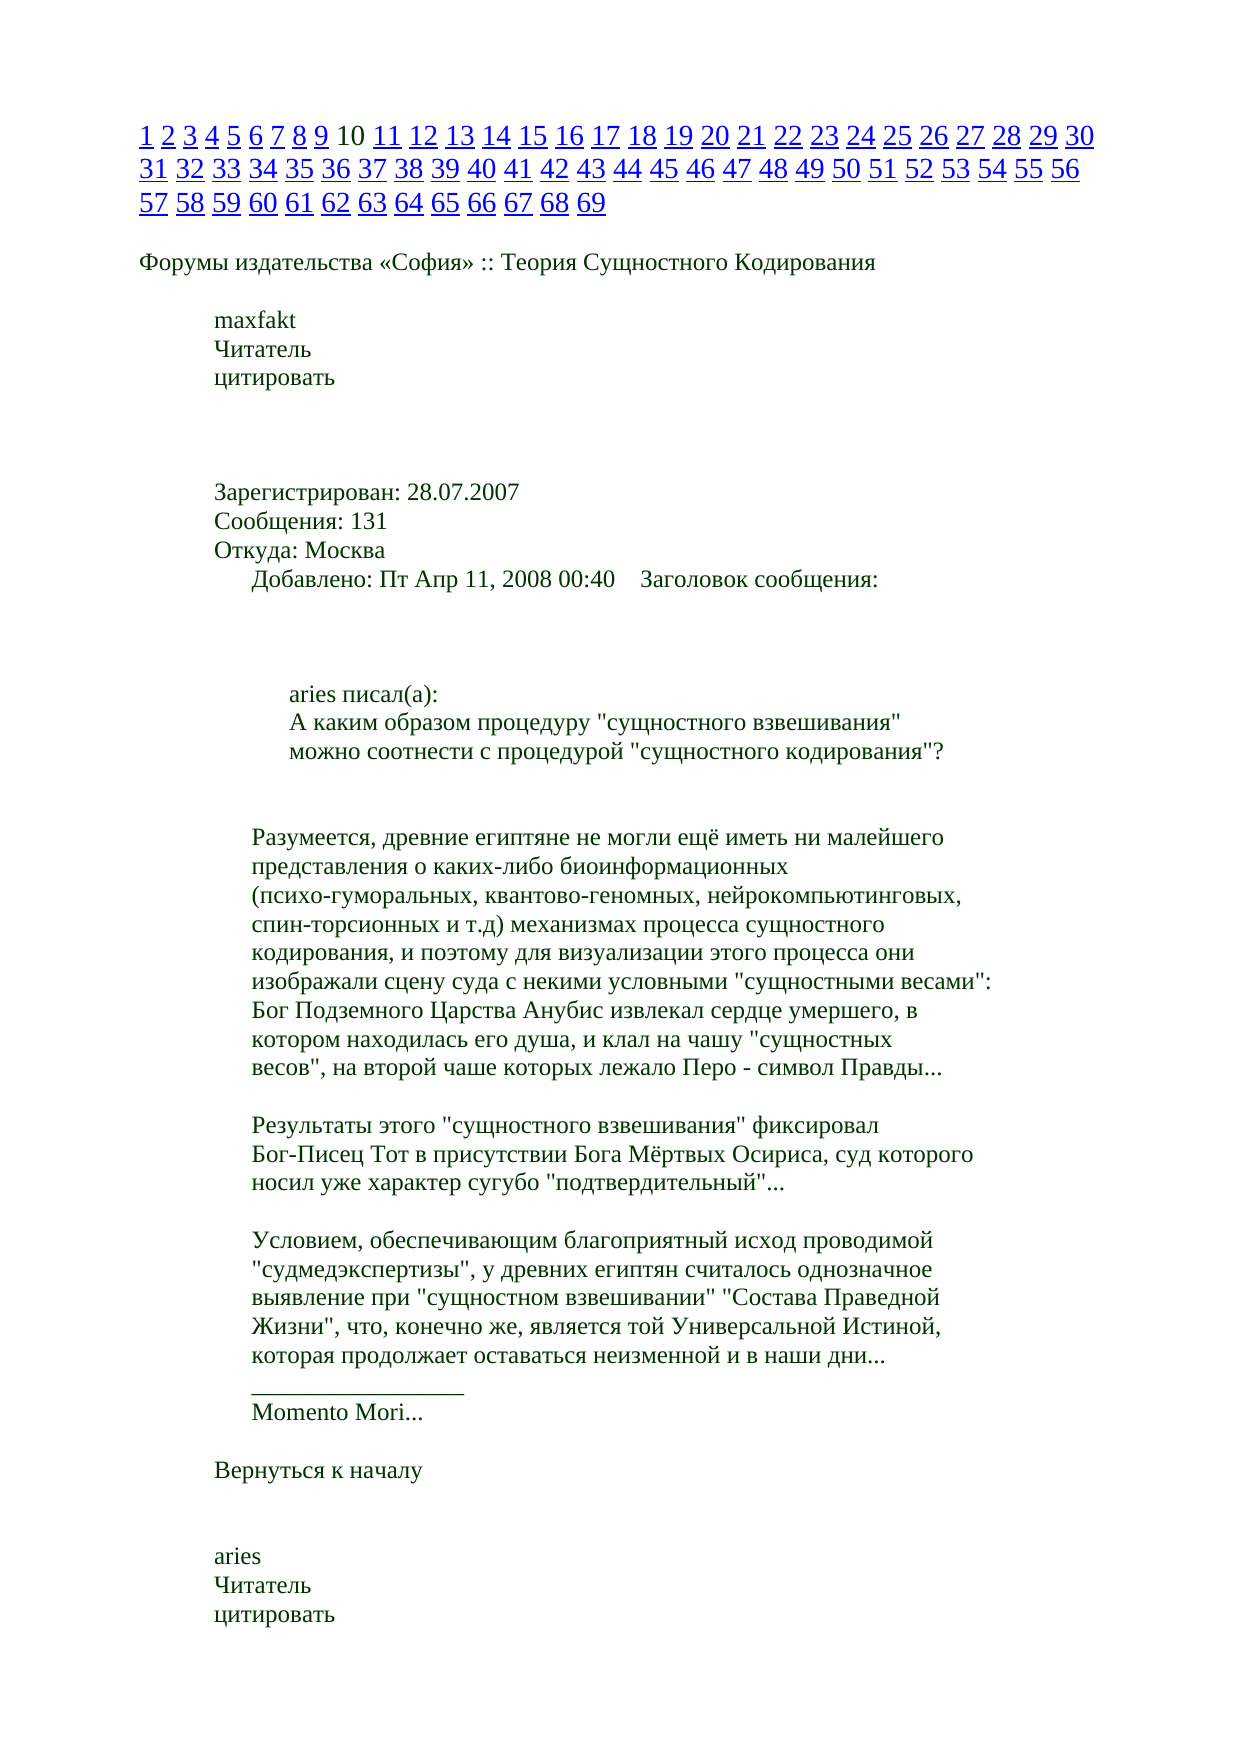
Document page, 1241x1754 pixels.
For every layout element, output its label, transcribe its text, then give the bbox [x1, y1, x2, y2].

text Условием, обеспечивающим благоприятный исход проводимой [139, 1225, 1101, 1254]
text представления о каких-либо биоинформационных [139, 851, 1101, 880]
text aries писал(а): [139, 679, 1101, 707]
text Читатель [139, 334, 1101, 362]
text Откуда: Москва [139, 535, 1101, 564]
text Зарегистрирован: 28.07.2007 [139, 477, 1101, 506]
text aries [139, 1541, 1101, 1570]
text _________________ [139, 1369, 1101, 1397]
text можно соотнести с процедурой "сущностного кодирования"? [139, 736, 1101, 765]
text Добавлено: Пт Апр 11, 2008 00:40 Заголовок сообщения: [139, 564, 1101, 592]
text "судмедэкспертизы", у древних египтян считалось однозначное [139, 1254, 1101, 1282]
text Читатель [139, 1570, 1101, 1599]
text Бог-Писец Тот в присутствии Бога Мёртвых Осириса, суд которого [139, 1139, 1101, 1167]
text кодирования, и поэтому для визуализации этого процесса они [139, 937, 1101, 966]
text котором находилась его душа, и клал на чашу "сущностных [139, 1024, 1101, 1052]
text (психо-гуморальных, квантово-геномных, нейрокомпьютинговых, [139, 880, 1101, 909]
text 1 2 3 4 5 6 7 8 9 10 11 12 13 14 15 16 17 18 19 20 21 22 23 24 25 26 27 28 29 30 31 32 33 34 35 36 37 38 39 40 41 42 43 44 45 46 47 48 49 50 51 52 53 54 55 56 57 58 59 60 61 62 63 64 65 66 67 68 69 [139, 118, 1101, 219]
text Бог Подземного Царства Анубис извлекал сердце умершего, в [139, 995, 1101, 1024]
text Результаты этого "сущностного взвешивания" фиксировал [139, 1110, 1101, 1139]
text спин-торсионных и т.д) механизмах процесса сущностного [139, 909, 1101, 937]
text maxfakt [139, 305, 1101, 334]
text Жизни", что, конечно же, является той Универсальной Истиной, [139, 1311, 1101, 1340]
text цитировать [139, 362, 1101, 391]
text Momento Mori... [139, 1397, 1101, 1426]
text весов", на второй чаше которых лежало Перо - символ Правды... [139, 1052, 1101, 1081]
text Форумы издательства «София» :: Теория Сущностного Кодирования [139, 247, 1101, 276]
text Сообщения: 131 [139, 506, 1101, 535]
text Разумеется, древние египтяне не могли ещё иметь ни малейшего [139, 822, 1101, 851]
text носил уже характер сугубо "подтвердительный"... [139, 1167, 1101, 1196]
text А каким образом процедуру "сущностного взвешивания" [139, 707, 1101, 736]
text изображали сцену суда с некими условными "сущностными весами": [139, 966, 1101, 995]
text Вернуться к началу [139, 1455, 1101, 1484]
text цитировать [139, 1599, 1101, 1627]
text которая продолжает оставаться неизменной и в наши дни... [139, 1340, 1101, 1369]
text выявление при "сущностном взвешивании" "Состава Праведной [139, 1282, 1101, 1311]
